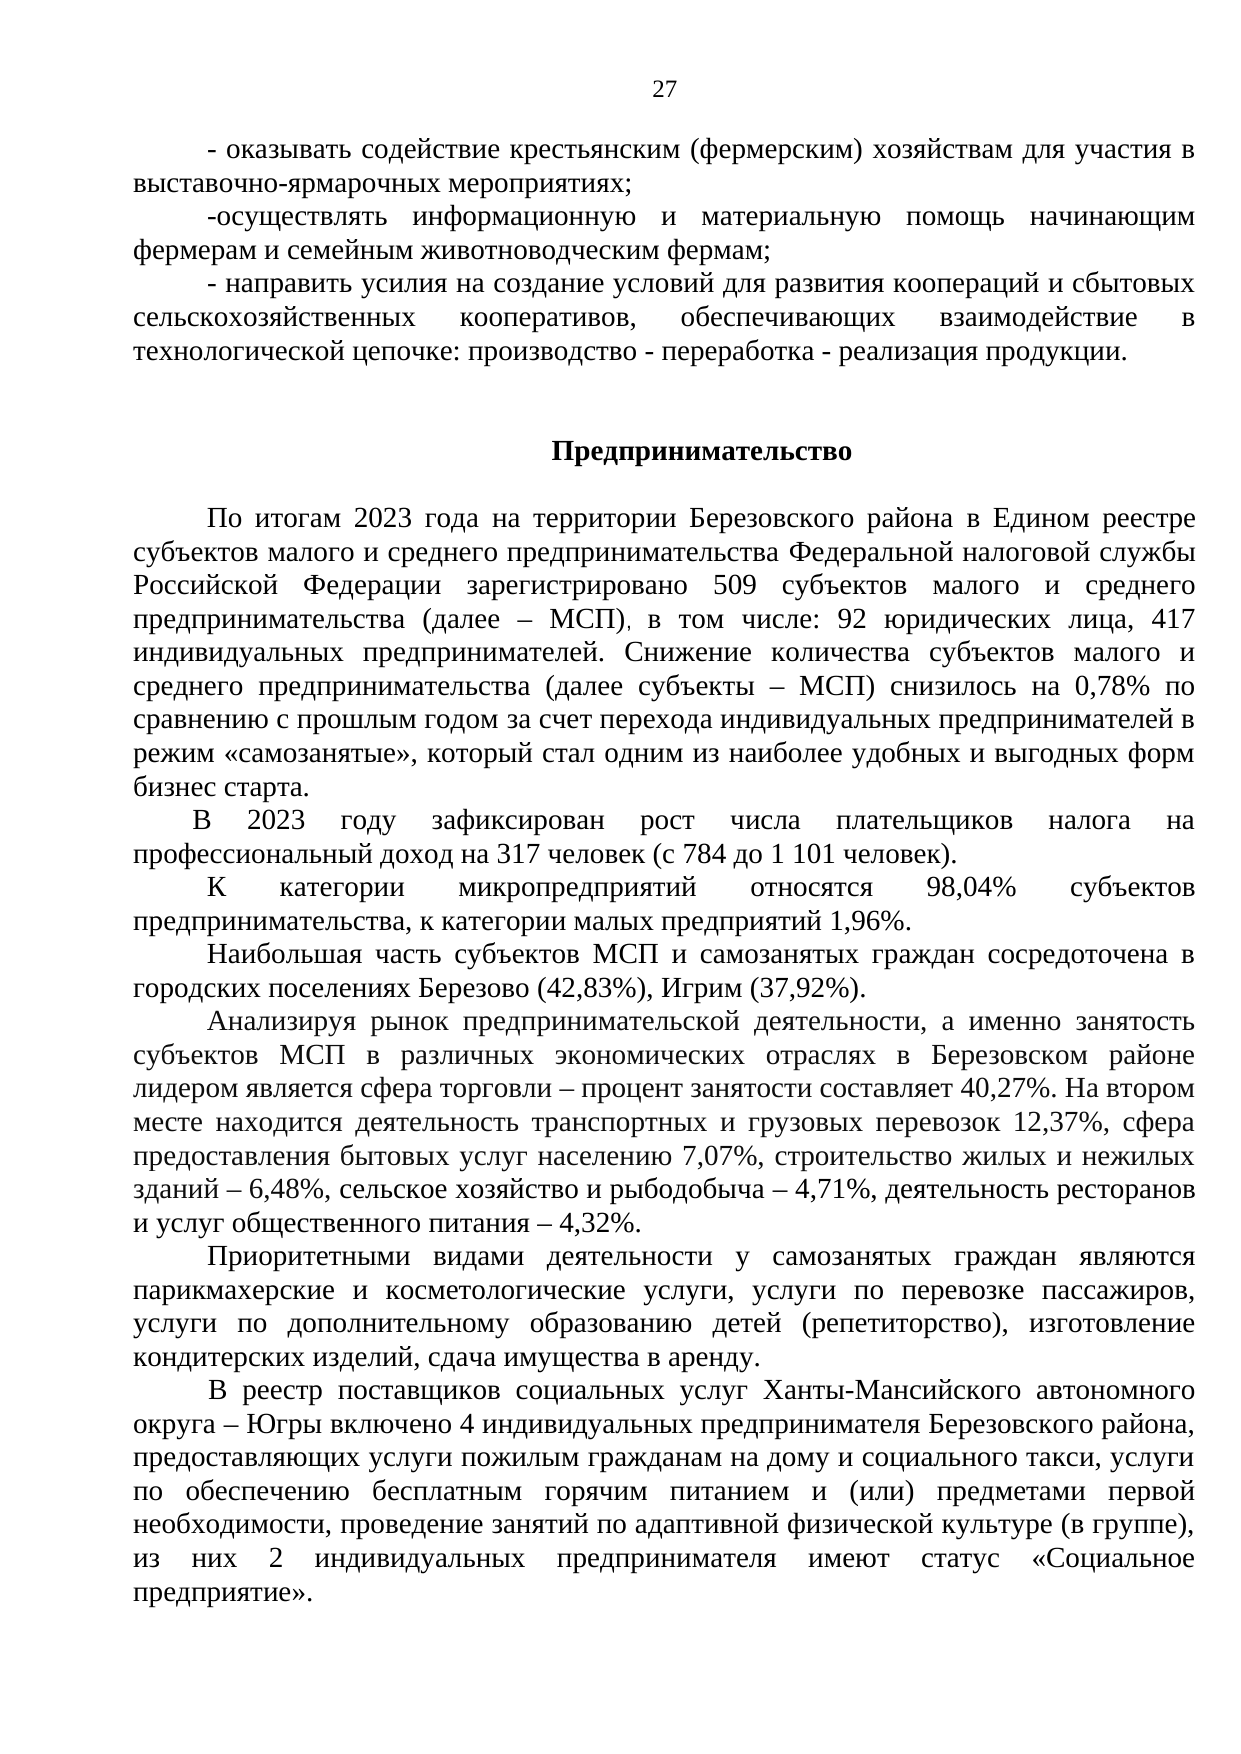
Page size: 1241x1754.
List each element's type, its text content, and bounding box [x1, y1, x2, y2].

text - направить усилия на создание условий для развития коопераций и сбытовых сельскохозяйственных кооперативов, обеспечивающих взаимодействие в технологической цепочке: производство - переработка - реализация продукции. [133, 266, 1196, 366]
text К категории микропредприятий относятся 98,04% субъектов предпринимательства, к категории малых предприятий 1,96%. [133, 869, 1196, 936]
text По итогам 2023 года на территории Березовского района в Едином реестре субъектов малого и среднего предпринимательства Федеральной налоговой службы Российской Федерации зарегистрировано 509 субъектов малого и среднего предпринимательства (далее – МСП), в том числе: 92 юридических лица, 417 индивидуальных предпринимателей. Снижение количества субъектов малого и среднего предпринимательства (далее субъекты – МСП) снизилось на 0,78% по сравнению с прошлым годом за счет перехода индивидуальных предпринимателей в режим «самозанятые», который стал одним из наиболее удобных и выгодных форм бизнес старта. [133, 500, 1196, 802]
text Наибольшая часть субъектов МСП и самозанятых граждан сосредоточена в городских поселениях Березово (42,83%), Игрим (37,92%). [133, 936, 1196, 1003]
text -осуществлять информационную и материальную помощь начинающим фермерам и семейным животноводческим фермам; [133, 198, 1196, 266]
text Предпринимательство [133, 433, 1196, 467]
text Анализируя рынок предпринимательской деятельности, а именно занятость субъектов МСП в различных экономических отраслях в Березовском районе лидером является сфера торговли – процент занятости составляет 40,27%. На втором месте находится деятельность транспортных и грузовых перевозок 12,37%, сфера предоставления бытовых услуг населению 7,07%, строительство жилых и нежилых зданий – 6,48%, сельское хозяйство и рыбодобыча – 4,71%, деятельность ресторанов и услуг общественного питания – 4,32%. [133, 1171, 1196, 1238]
text В 2023 году зафиксирован рост числа плательщиков налога на профессиональный доход на 317 человек (с 784 до 1 101 человек). [133, 802, 1196, 869]
text - оказывать содействие крестьянским (фермерским) хозяйствам для участия в выставочно-ярмарочных мероприятиях; [133, 131, 1196, 198]
text Приоритетными видами деятельности у самозанятых граждан являются парикмахерские и косметологические услуги, услуги по перевозке пассажиров, услуги по дополнительному образованию детей (репетиторство), изготовление кондитерских изделий, сдача имущества в аренду. [133, 1238, 1196, 1372]
text Анализируя рынок предпринимательской деятельности, а именно занятость субъектов МСП в различных экономических отраслях в Березовском районе лидером является сфера торговли – процент занятости составляет 40,27%. На втором месте находится деятельность транспортных и грузовых перевозок 12,37%, сфера предоставления бытовых услуг населению 7,07%, строительство жилых и нежилых зданий – 6,48%, сельское хозяйство и рыбодобыча – 4,71%, деятельность ресторанов и услуг общественного питания – 4,32%. [133, 1003, 1196, 1037]
text В реестр поставщиков социальных услуг Ханты-Мансийского автономного округа – Югры включено 4 индивидуальных предпринимателя Березовского района, предоставляющих услуги пожилым гражданам на дому и социального такси, услуги по обеспечению бесплатным горячим питанием и (или) предметами первой необходимости, проведение занятий по адаптивной физической культуре (в группе), из них 2 индивидуальных предпринимателя имеют статус «Социальное предприятие». [133, 1372, 1196, 1607]
